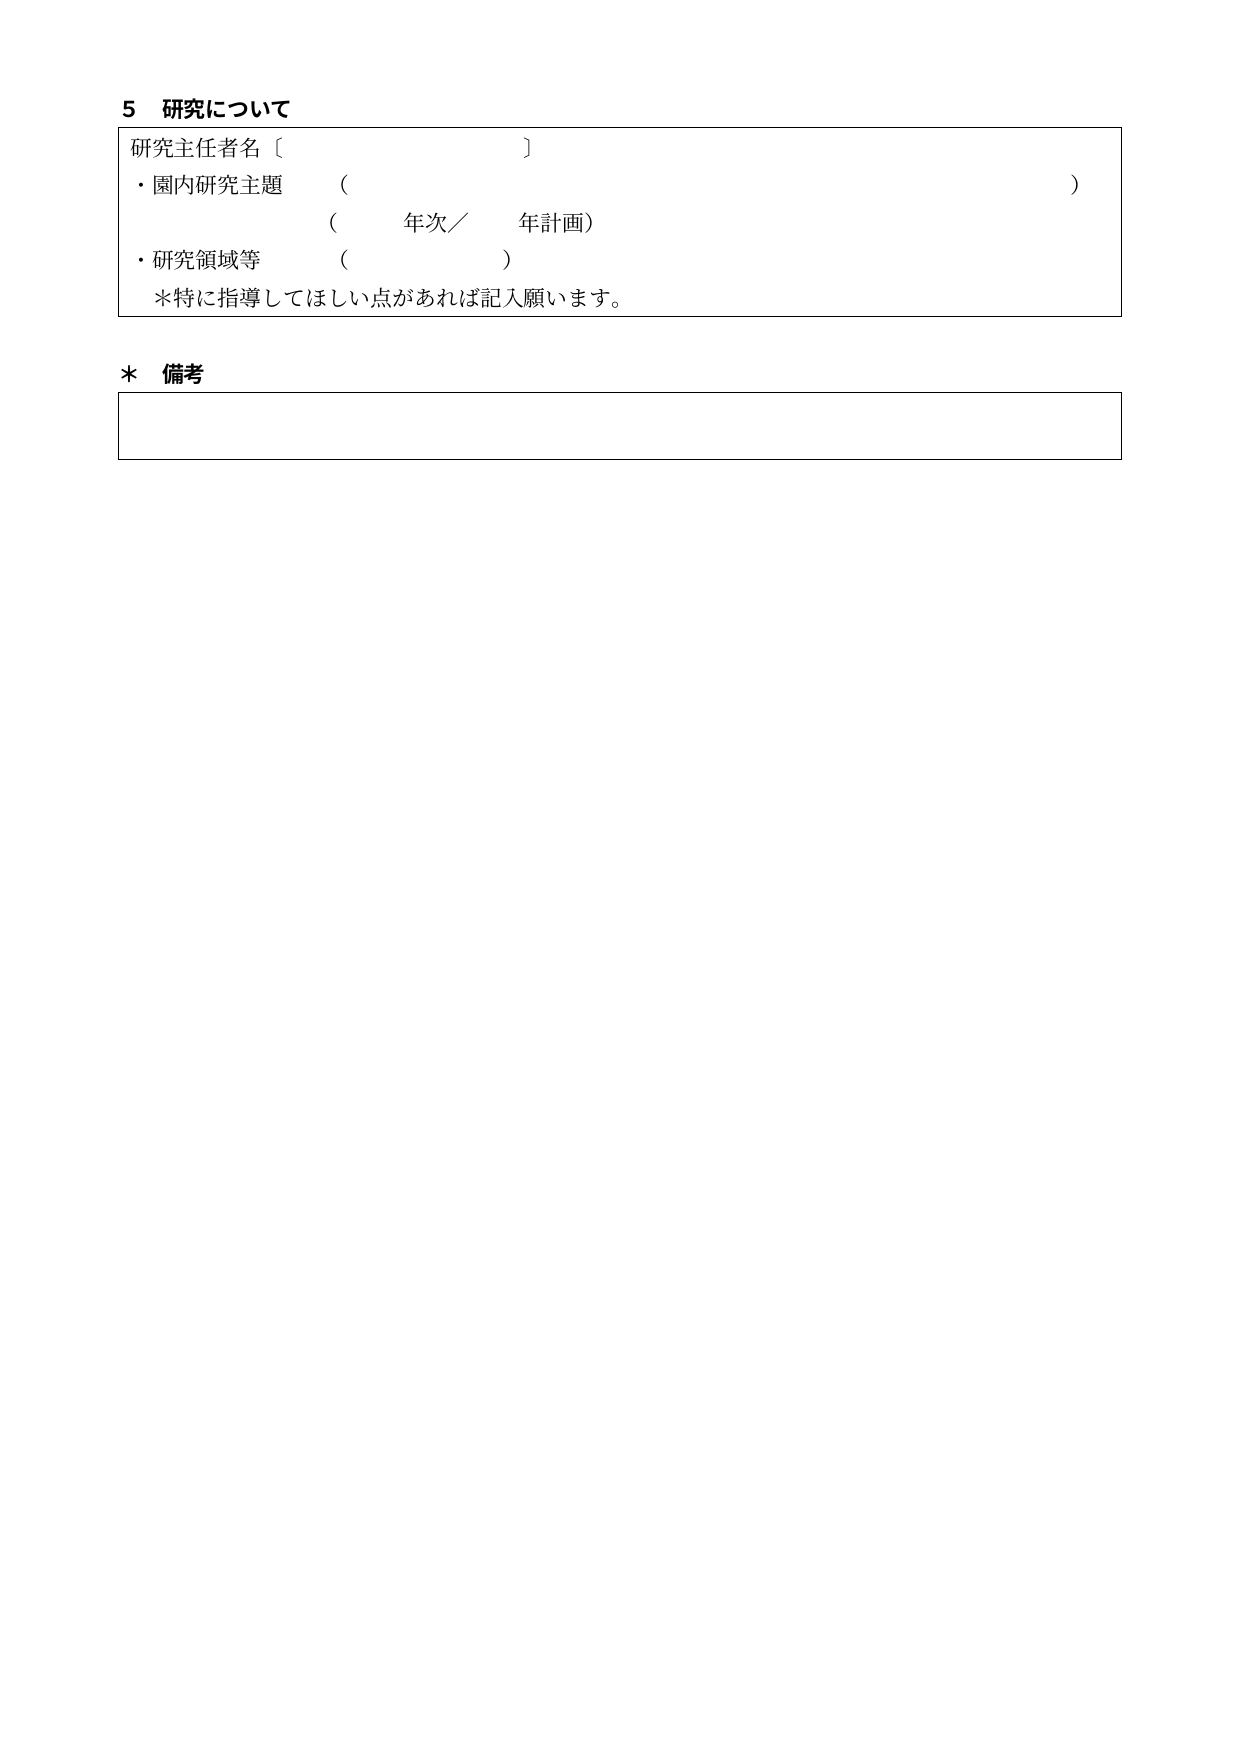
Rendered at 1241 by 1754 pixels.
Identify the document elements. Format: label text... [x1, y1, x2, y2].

table_header 研究主任者名〔 〕 ・園内研究主題 （ ） （ 年次／ 年計画） ・研究領域等 （ ） ＊特に指導してほしい点があれば記入願います。 [119, 128, 1121, 316]
table_header [119, 393, 1121, 459]
text ５ 研究について [118, 89, 1122, 127]
text ＊ 備考 [118, 354, 1122, 392]
